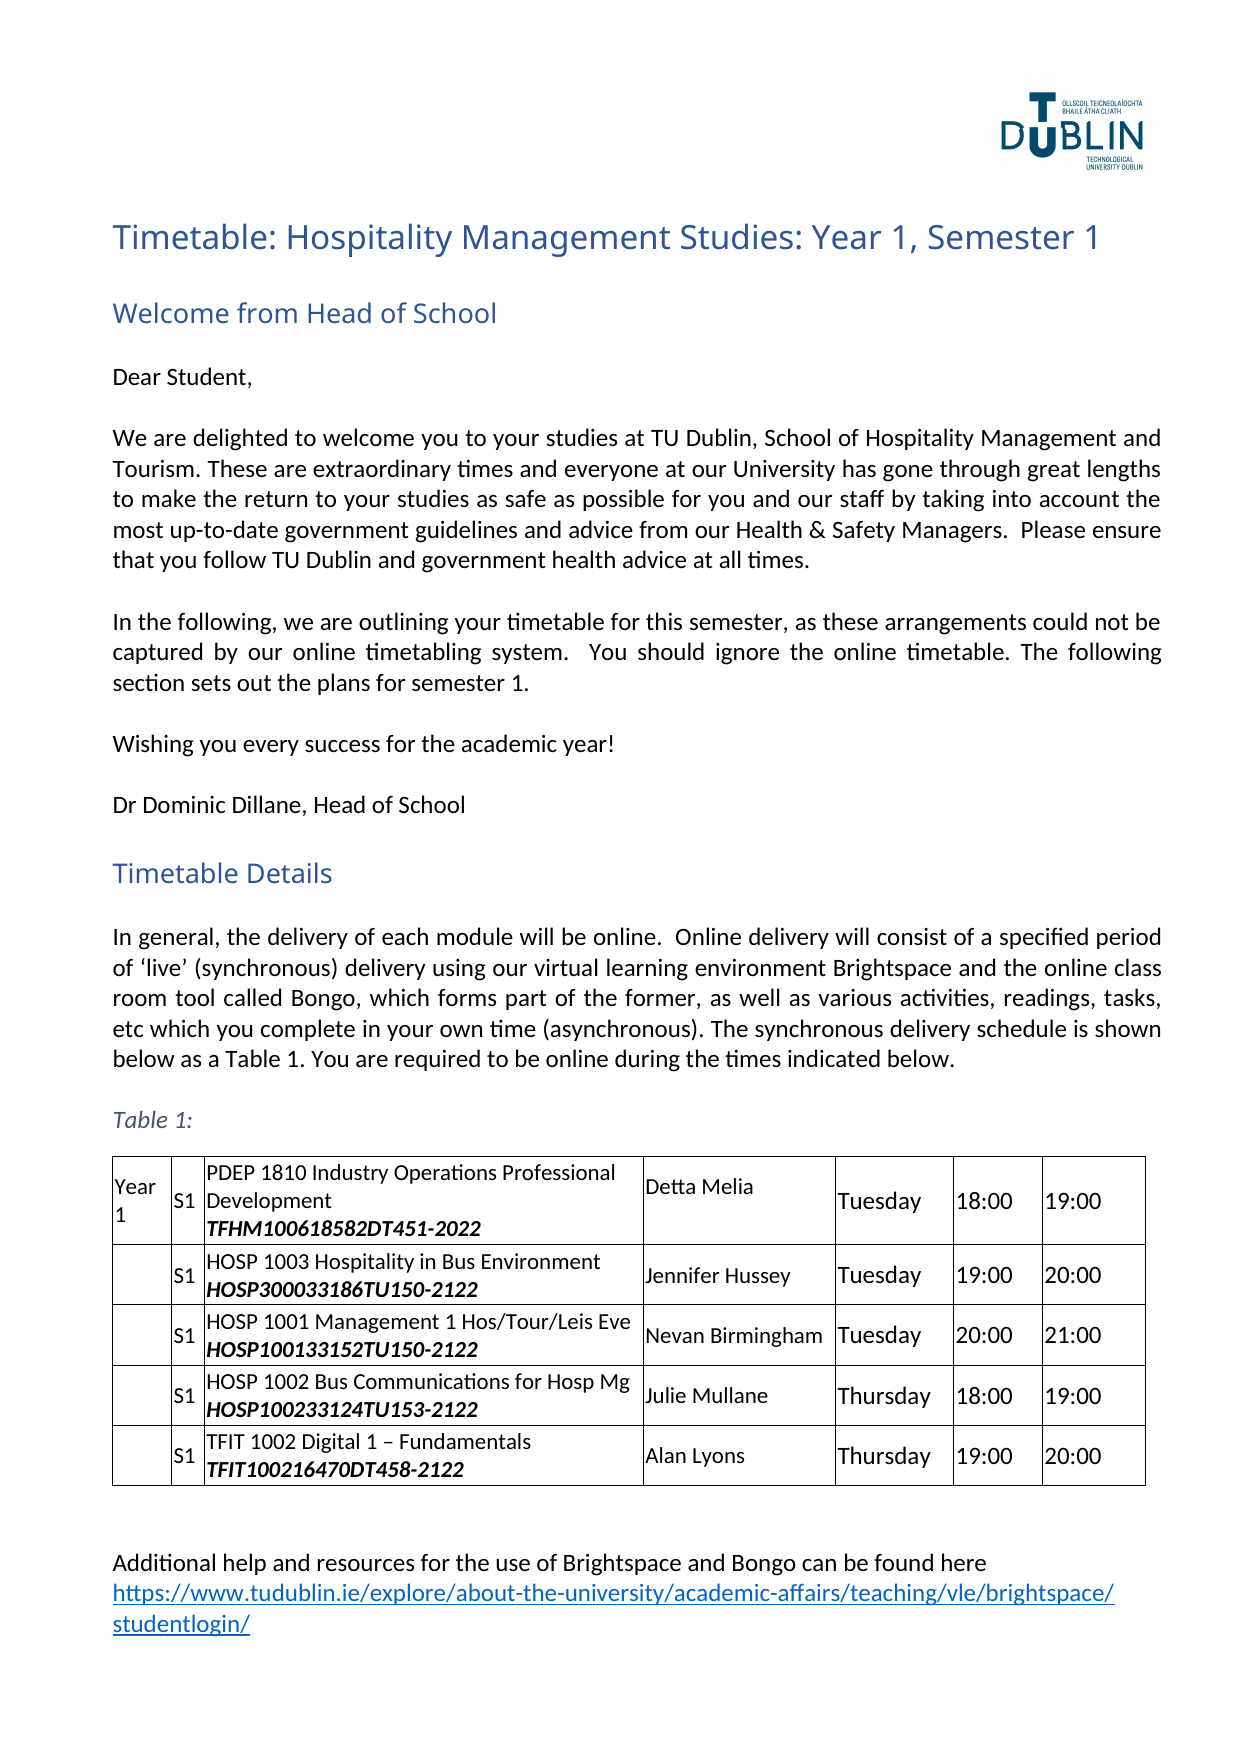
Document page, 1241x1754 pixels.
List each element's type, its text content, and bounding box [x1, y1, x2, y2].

text Wishing you every success for the academic year! [112, 728, 1163, 758]
table_cell [113, 1426, 171, 1485]
text Dr Dominic Dillane, Head of School [112, 789, 1163, 819]
table_cell 20:00 [1043, 1245, 1145, 1304]
subtitle Timetable Details [112, 854, 1163, 891]
text Additional help and resources for the use of Brightspace and Bongo can be found here https://www.tudublin.ie/explore/about-the-university/academic-affairs/teaching/vle/brightspace/studentlogin/ [112, 1547, 1163, 1639]
table_cell Alan Lyons [644, 1426, 835, 1485]
table_cell S1 [172, 1245, 204, 1304]
table_header 19:00 [1043, 1157, 1145, 1244]
table_cell Julie Mullane [644, 1366, 835, 1425]
table_cell S1 [172, 1366, 204, 1425]
table_cell 21:00 [1043, 1305, 1145, 1364]
table_header 18:00 [954, 1157, 1042, 1244]
table_cell HOSP 1002 Bus Communications for Hosp Mg HOSP100233124TU153-2122 [205, 1366, 643, 1425]
picture [980, 73, 1164, 189]
table_cell 19:00 [1043, 1366, 1145, 1425]
table_cell Thursday [836, 1366, 953, 1425]
table_cell Tuesday [836, 1305, 953, 1364]
table_header Tuesday [836, 1157, 953, 1244]
subtitle Welcome from Head of School [112, 294, 1163, 331]
table_cell 19:00 [954, 1426, 1042, 1485]
table_cell HOSP 1001 Management 1 Hos/Tour/Leis Eve HOSP100133152TU150-2122 [205, 1305, 643, 1364]
text In the following, we are outlining your timetable for this semester, as these arrangements could not be captured by our online timetabling system. You should ignore the online timetable. The following section sets out the plans for semester 1. [112, 606, 1163, 697]
table_cell HOSP 1003 Hospitality in Bus Environment HOSP300033186TU150-2122 [205, 1245, 643, 1304]
table_cell 20:00 [954, 1305, 1042, 1364]
table_cell Nevan Birmingham [644, 1305, 835, 1364]
text In general, the delivery of each module will be online. Online delivery will consist of a specified period of ‘live’ (synchronous) delivery using our virtual learning environment Brightspace and the online class room tool called Bongo, which forms part of the former, as well as various activities, readings, tasks, etc which you complete in your own time (asynchronous). The synchronous delivery schedule is shown below as a Table 1. You are required to be online during the times indicated below. [112, 921, 1163, 1074]
table_header Detta Melia [644, 1157, 835, 1244]
subtitle Timetable: Hospitality Management Studies: Year 1, Semester 1 [112, 214, 1163, 259]
table_cell Thursday [836, 1426, 953, 1485]
text Table 1: [112, 1104, 1163, 1135]
table_cell 18:00 [954, 1366, 1042, 1425]
text Dear Student, [112, 362, 1163, 392]
table_cell [113, 1245, 171, 1304]
table_header PDEP 1810 Industry Operations Professional Development TFHM100618582DT451-2022 [205, 1157, 643, 1244]
table_cell 20:00 [1043, 1426, 1145, 1485]
text We are delighted to welcome you to your studies at TU Dublin, School of Hospitality Management and Tourism. These are extraordinary times and everyone at our University has gone through great lengths to make the return to your studies as safe as possible for you and our staff by taking into account the most up-to-date government guidelines and advice from our Health & Safety Managers. Please ensure that you follow TU Dublin and government health advice at all times. [112, 423, 1163, 575]
table_cell TFIT 1002 Digital 1 – Fundamentals TFIT100216470DT458-2122 [205, 1426, 643, 1485]
table_cell Tuesday [836, 1245, 953, 1304]
table_cell S1 [172, 1426, 204, 1485]
table_cell 19:00 [954, 1245, 1042, 1304]
table_cell [113, 1305, 171, 1364]
table_cell [113, 1366, 171, 1425]
table_cell S1 [172, 1305, 204, 1364]
table_header Year 1 [113, 1157, 171, 1244]
table_cell Jennifer Hussey [644, 1245, 835, 1304]
table_header S1 [172, 1157, 204, 1244]
